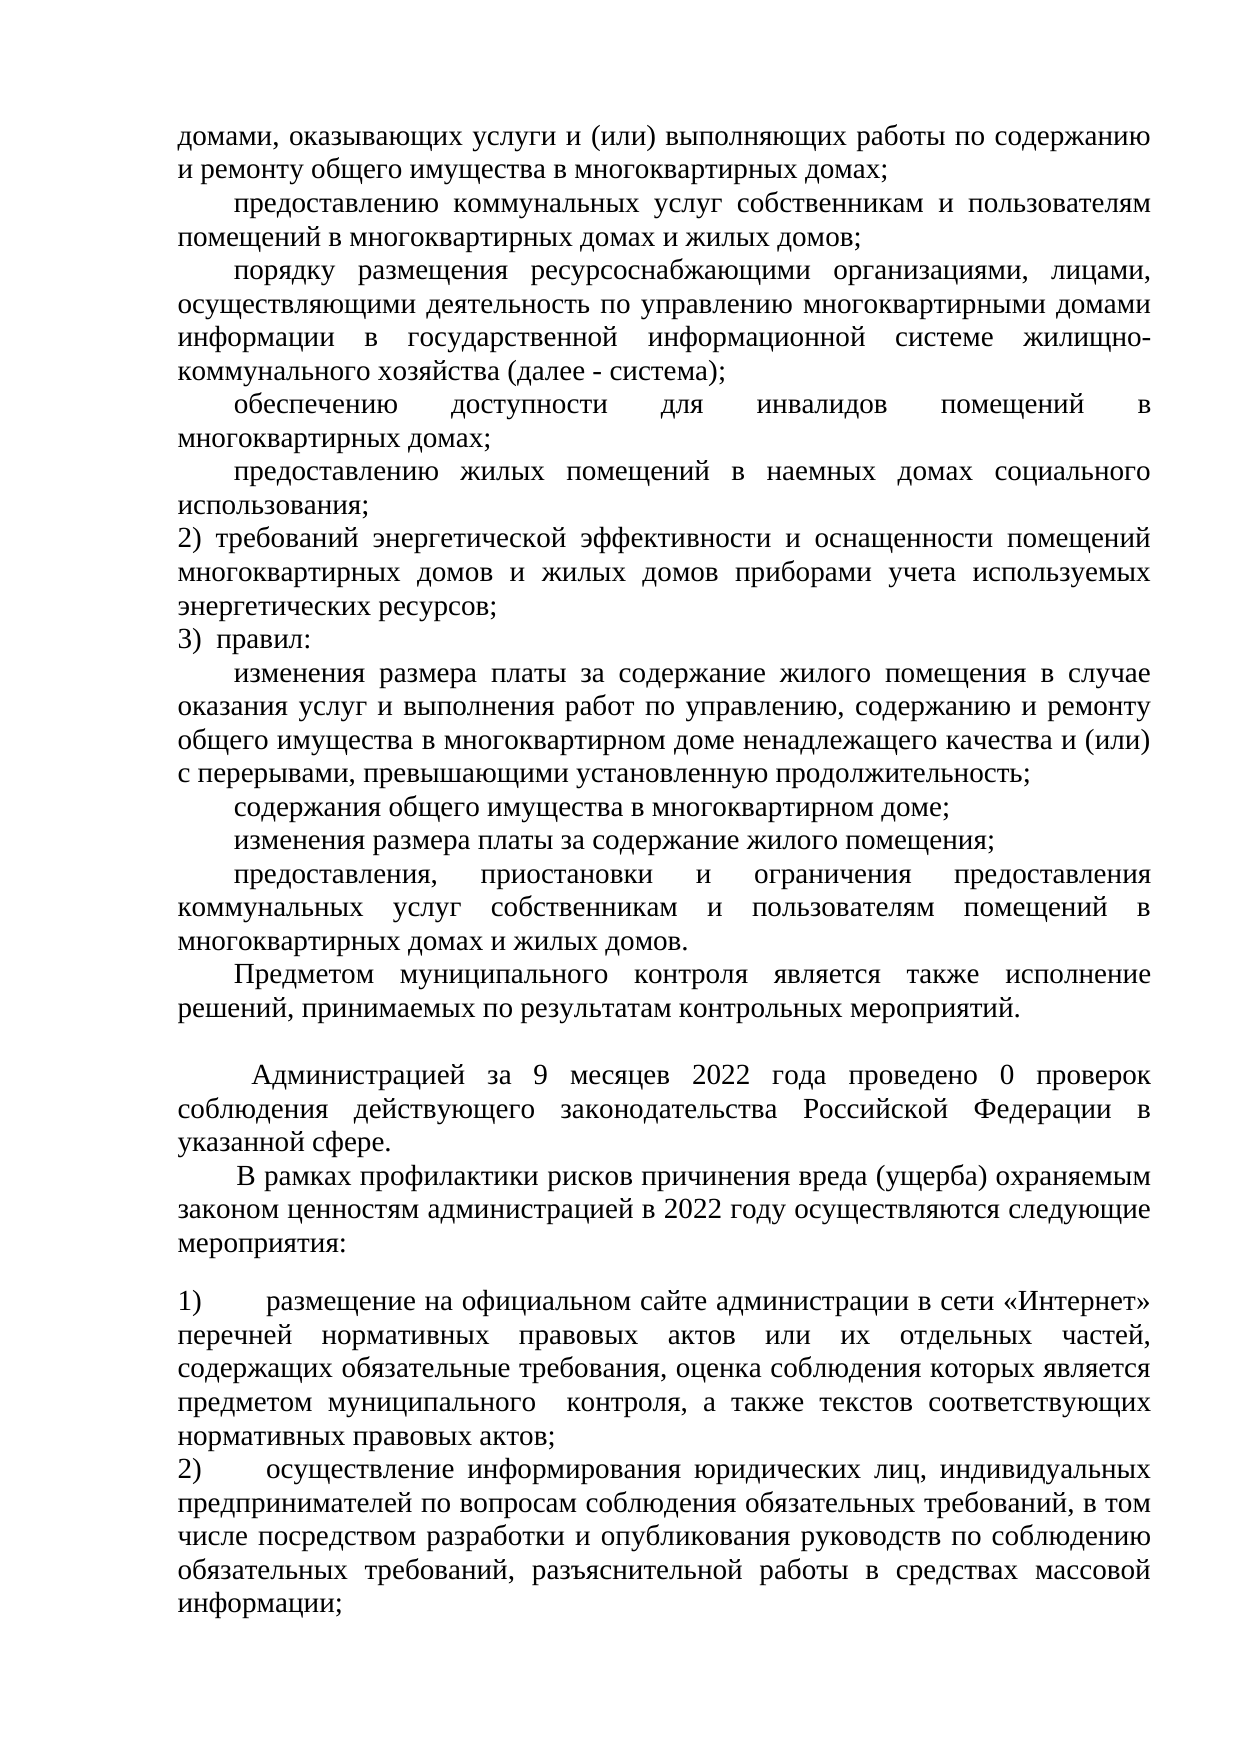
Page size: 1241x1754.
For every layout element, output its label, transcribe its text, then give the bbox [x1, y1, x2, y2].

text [177, 118, 1152, 185]
text изменения размера платы за содержание жилого помещения; [177, 822, 1152, 856]
text изменения размера платы за содержание жилого помещения в случае оказания услуг и выполнения работ по управлению, содержанию и ремонту общего имущества в многоквартирном доме ненадлежащего качества и (или) с перерывами, превышающими установленную продолжительность; [177, 655, 1152, 789]
text предоставлению жилых помещений в наемных домах социального использования; [177, 453, 1152, 521]
text 3) правил: [177, 621, 1152, 655]
text Предметом муниципального контроля является также исполнение решений, принимаемых по результатам контрольных мероприятий. [177, 957, 1152, 1024]
text 2) осуществление информирования юридических лиц, индивидуальных предпринимателей по вопросам соблюдения обязательных требований, в том числе посредством разработки и опубликования руководств по соблюдению обязательных требований, разъяснительной работы в средствах массовой информации; [177, 1451, 1152, 1619]
text В рамках профилактики рисков причинения вреда (ущерба) охраняемым законом ценностям администрацией в 2022 году осуществляются следующие мероприятия: [177, 1158, 1152, 1258]
text предоставления, приостановки и ограничения предоставления коммунальных услуг собственникам и пользователям помещений в многоквартирных домах и жилых домов. [177, 856, 1152, 957]
text Администрацией за 9 месяцев 2022 года проведено 0 проверок соблюдения действующего законодательства Российской Федерации в указанной сфере. [177, 1057, 1152, 1158]
text содержания общего имущества в многоквартирном доме; [177, 789, 1152, 822]
text предоставлению коммунальных услуг собственникам и пользователям помещений в многоквартирных домах и жилых домов; [177, 185, 1152, 252]
text порядку размещения ресурсоснабжающими организациями, лицами, осуществляющими деятельность по управлению многоквартирными домами информации в государственной информационной системе жилищно-коммунального хозяйства (далее - система); [177, 252, 1152, 386]
text 2) требований энергетической эффективности и оснащенности помещений многоквартирных домов и жилых домов приборами учета используемых энергетических ресурсов; [177, 521, 1152, 621]
text обеспечению доступности для инвалидов помещений в многоквартирных домах; [177, 386, 1152, 453]
text 1) размещение на официальном сайте администрации в сети «Интернет» перечней нормативных правовых актов или их отдельных частей, содержащих обязательные требования, оценка соблюдения которых является предметом муниципального контроля, а также текстов соответствующих нормативных правовых актов; [177, 1283, 1152, 1451]
